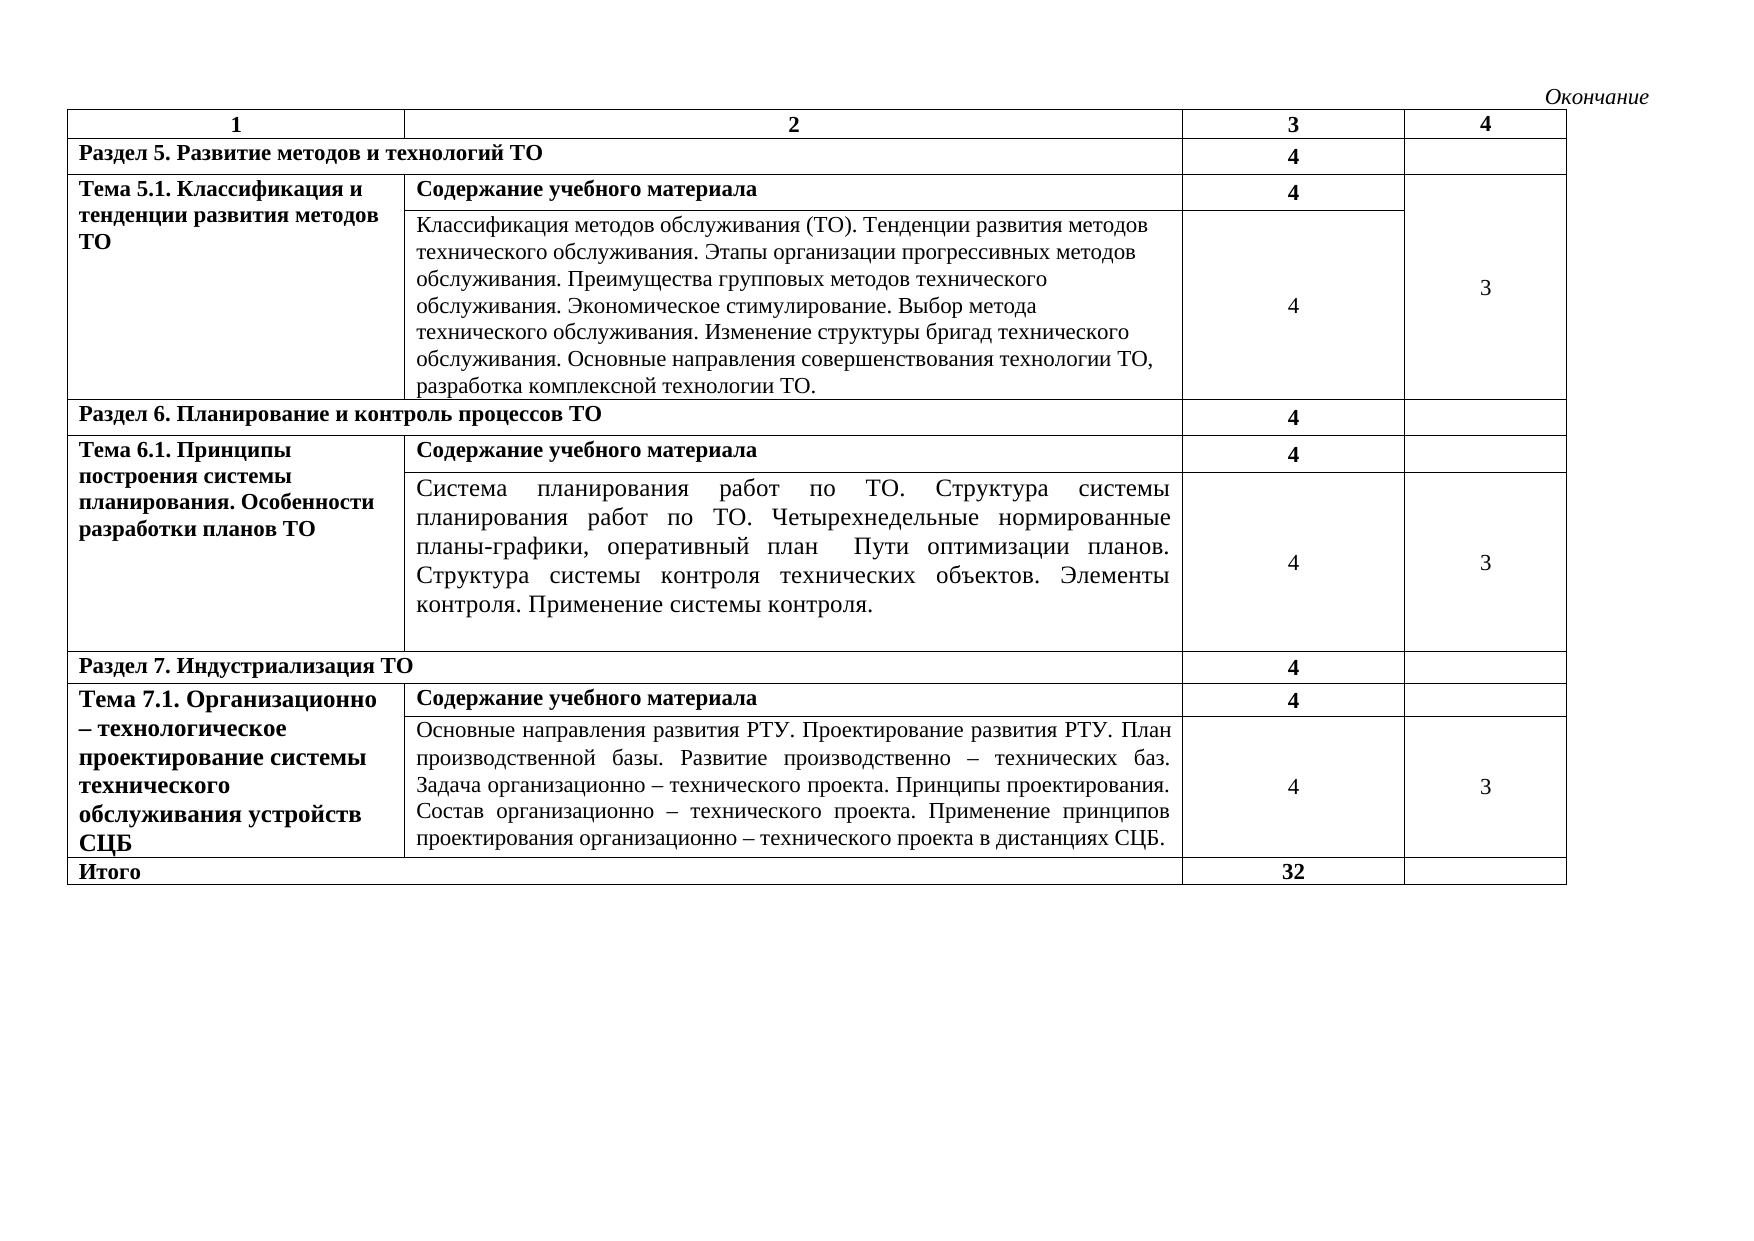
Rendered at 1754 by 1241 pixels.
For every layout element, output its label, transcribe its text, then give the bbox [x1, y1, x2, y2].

table_cell [1405, 652, 1566, 683]
table_cell Основные направления развития РТУ. Проектирование развития РТУ. План производственной базы. Развитие производственно – технических баз. Задача организационно – технического проекта. Принципы проектирования. Состав организационно – технического проекта. Применение принципов проектирования организационно – технического проекта в дистанциях СЦБ. [405, 717, 1182, 857]
table_cell [1405, 684, 1566, 716]
table_cell 4 [1183, 175, 1404, 210]
table_cell [1405, 400, 1566, 434]
table_cell 4 [1183, 684, 1404, 716]
table_cell Итого [68, 858, 1182, 884]
table_cell Раздел 5. Развитие методов и технологий ТО [68, 139, 1182, 174]
table_cell 4 [1183, 717, 1404, 857]
table_header 1 [68, 110, 404, 138]
table_cell Тема 6.1. Принципы построения системы планирования. Особенности разработки планов ТО [68, 436, 404, 651]
table_cell 4 [1183, 436, 1404, 472]
text Окончание [105, 83, 1649, 109]
table_cell Раздел 7. Индустриализация ТО [68, 652, 1182, 683]
table_cell [1405, 139, 1566, 174]
table_header 4 [1405, 110, 1566, 138]
table_cell 4 [1183, 473, 1404, 651]
table_cell Классификация методов обслуживания (ТО). Тенденции развития методов технического обслуживания. Этапы организации прогрессивных методов обслуживания. Преимущества групповых методов технического обслуживания. Экономическое стимулирование. Выбор метода технического обслуживания. Изменение структуры бригад технического обслуживания. Основные направления совершенствования технологии ТО, разработка комплексной технологии ТО. [405, 211, 1182, 399]
table_cell Тема 5.1. Классификация и тенденции развития методов ТО [68, 175, 404, 399]
table_cell 3 [1405, 473, 1566, 651]
table_cell [1405, 858, 1566, 884]
table_cell Тема 7.1. Организационно – технологическое проектирование системы технического обслуживания устройств СЦБ [68, 684, 404, 857]
table_header 3 [1183, 110, 1404, 138]
table_cell 4 [1183, 211, 1404, 399]
table_cell 32 [1183, 858, 1404, 884]
table_header 2 [405, 110, 1182, 138]
table_cell 3 [1405, 717, 1566, 857]
table_cell Раздел 6. Планирование и контроль процессов ТО [68, 400, 1182, 434]
table_cell 3 [1405, 175, 1566, 399]
table_cell Система планирования работ по ТО. Структура системы планирования работ по ТО. Четырехнедельные нормированные планы-графики, оперативный план Пути оптимизации планов. Структура системы контроля технических объектов. Элементы контроля. Применение системы контроля. [405, 473, 1182, 651]
table_cell [1405, 436, 1566, 472]
table_cell Содержание учебного материала [405, 436, 1182, 472]
table_cell Содержание учебного материала [405, 175, 1182, 210]
table_cell 4 [1183, 139, 1404, 174]
table_cell Содержание учебного материала [405, 684, 1182, 716]
table_cell 4 [1183, 400, 1404, 434]
table_cell 4 [1183, 652, 1404, 683]
